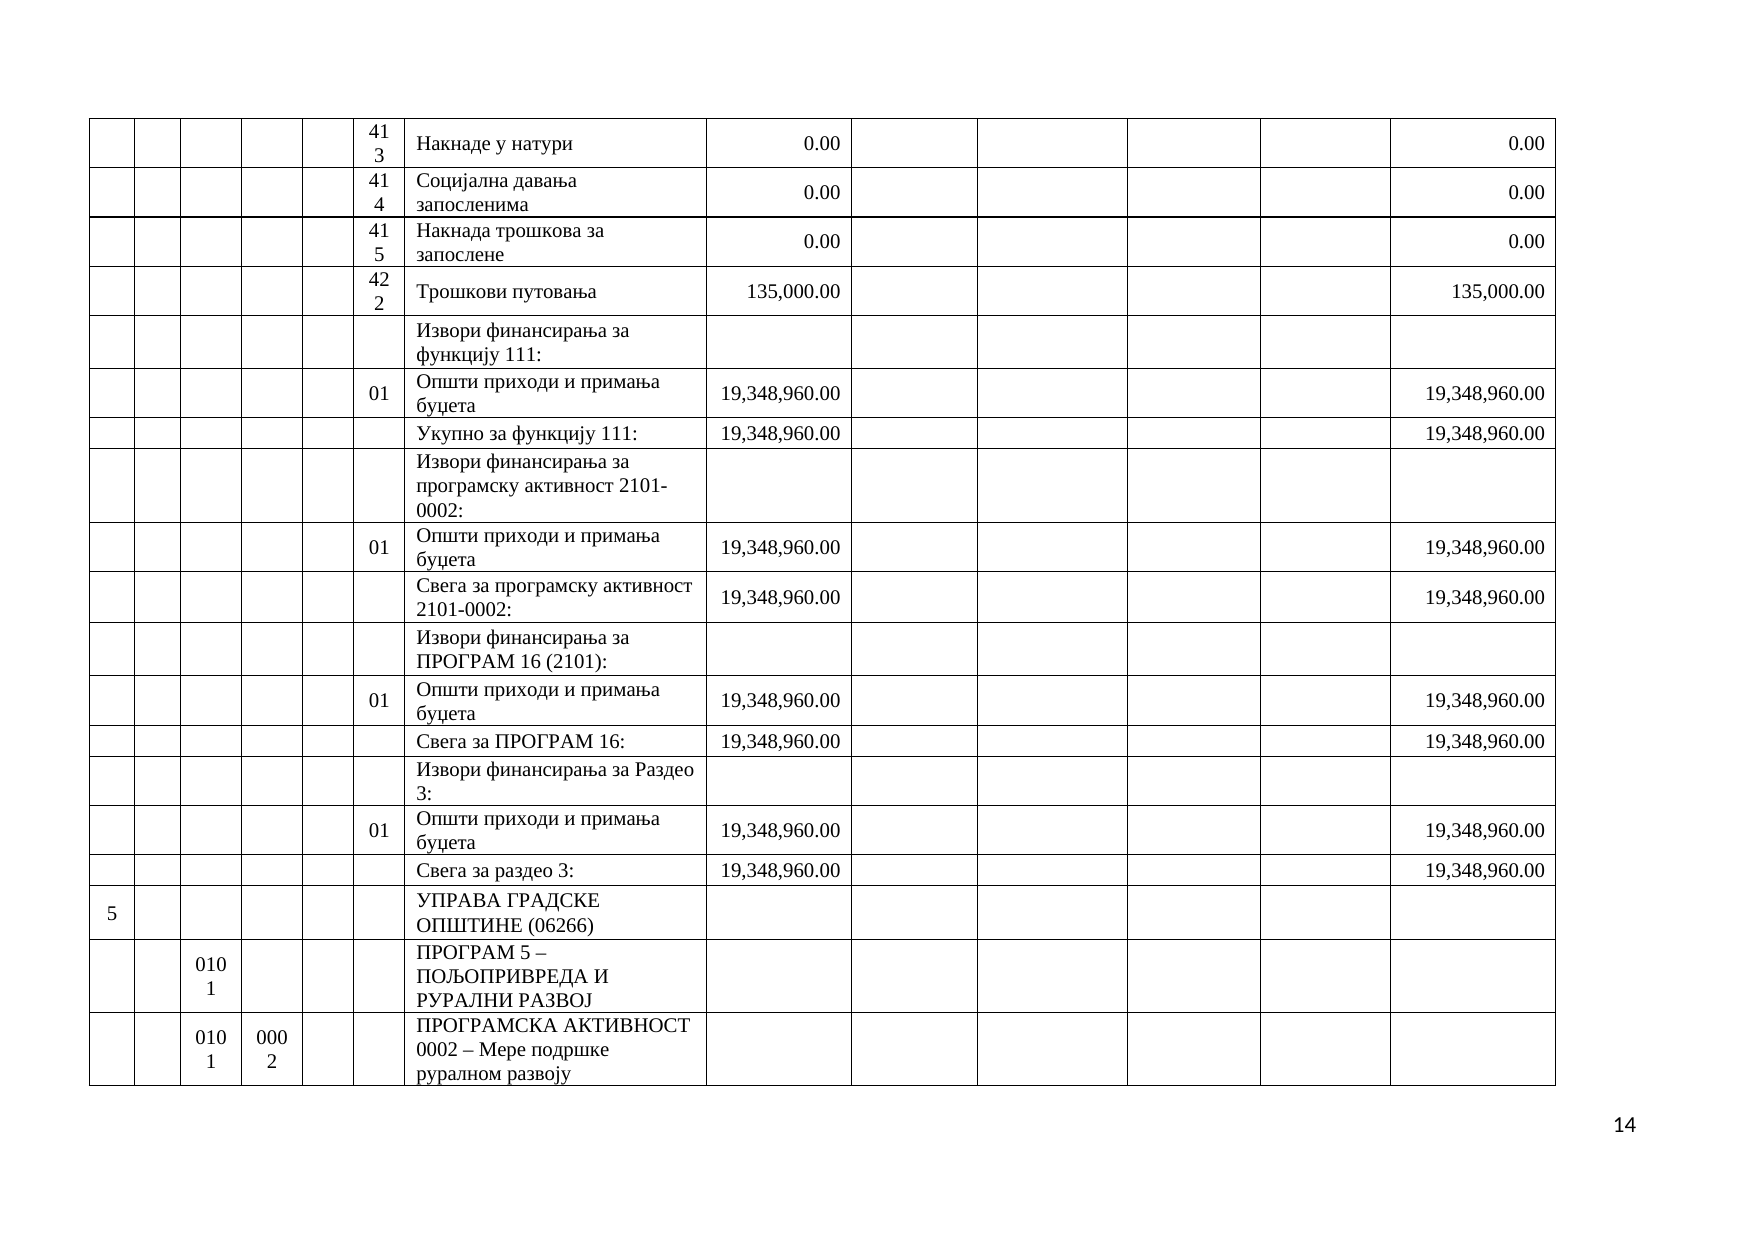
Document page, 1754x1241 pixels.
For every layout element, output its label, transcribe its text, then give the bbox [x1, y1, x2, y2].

table_cell [1128, 119, 1260, 167]
table_cell [978, 757, 1127, 805]
table_cell [1261, 855, 1390, 885]
table_cell [1128, 855, 1260, 885]
table_cell [242, 757, 302, 805]
table_cell [852, 316, 977, 368]
table_cell Свега за програмску активност 2101-0002: [405, 572, 706, 622]
table_cell [135, 316, 180, 368]
table_cell [852, 726, 977, 756]
table_cell [181, 267, 241, 315]
table_cell [303, 119, 353, 167]
table_cell [242, 267, 302, 315]
table_cell [181, 886, 241, 938]
table_cell Социјална давања запосленима [405, 168, 706, 216]
table_cell 19,348,960.00 [707, 726, 851, 756]
table_cell [1128, 572, 1260, 622]
table_cell [354, 886, 404, 938]
table_cell [1261, 726, 1390, 756]
table_cell [1128, 449, 1260, 522]
table_cell [90, 119, 134, 167]
table_cell [978, 572, 1127, 622]
table_cell [135, 726, 180, 756]
table_cell Извори финансирања за Раздео 3: [405, 757, 706, 805]
table_cell [90, 940, 134, 1012]
table_cell 0.00 [707, 218, 851, 266]
table_cell [90, 369, 134, 417]
table_cell 19,348,960.00 [1391, 523, 1555, 571]
table_cell [852, 886, 977, 938]
table_cell [1261, 757, 1390, 805]
table_cell 19,348,960.00 [707, 369, 851, 417]
table_cell [242, 855, 302, 885]
table_cell [1128, 623, 1260, 675]
table_cell [303, 449, 353, 522]
table_cell [852, 168, 977, 216]
table_cell [90, 676, 134, 724]
table_cell [354, 855, 404, 885]
table_cell 01 [354, 523, 404, 571]
table_cell [135, 806, 180, 854]
table_cell [1261, 940, 1390, 1012]
table_cell 19,348,960.00 [707, 523, 851, 571]
table_cell [707, 757, 851, 805]
table_cell [852, 418, 977, 448]
table_cell 0.00 [707, 119, 851, 167]
table_cell [852, 757, 977, 805]
table_cell [852, 119, 977, 167]
table_cell [707, 940, 851, 1012]
table_cell [978, 1013, 1127, 1085]
table_cell [852, 676, 977, 724]
table_cell 135,000.00 [1391, 267, 1555, 315]
table_cell [303, 806, 353, 854]
table_cell [303, 886, 353, 938]
table_cell Општи приходи и примања буџета [405, 523, 706, 571]
table_cell [303, 418, 353, 448]
table_cell [181, 316, 241, 368]
table_cell [303, 940, 353, 1012]
table_cell Накнаде у натури [405, 119, 706, 167]
table_cell 19,348,960.00 [1391, 676, 1555, 724]
table_cell [242, 168, 302, 216]
table_cell Општи приходи и примања буџета [405, 369, 706, 417]
table_cell [90, 418, 134, 448]
table_cell [1391, 1013, 1555, 1085]
table_cell [1261, 316, 1390, 368]
table_cell [303, 523, 353, 571]
table_cell [90, 855, 134, 885]
table_cell [242, 218, 302, 266]
table_cell 0101 [181, 940, 241, 1012]
table_cell 0.00 [707, 168, 851, 216]
table_cell [135, 267, 180, 315]
table_cell 19,348,960.00 [1391, 369, 1555, 417]
table_cell Општи приходи и примања буџета [405, 806, 706, 854]
table_cell [303, 316, 353, 368]
table_cell [242, 676, 302, 724]
table_cell [181, 418, 241, 448]
table_cell [1128, 757, 1260, 805]
table_cell [1261, 523, 1390, 571]
table_cell [1128, 1013, 1260, 1085]
table_cell [135, 1013, 180, 1085]
table_cell [242, 886, 302, 938]
table_cell 19,348,960.00 [707, 676, 851, 724]
table_cell [978, 623, 1127, 675]
table_cell УПРАВА ГРАДСКЕ ОПШТИНЕ (06266) [405, 886, 706, 938]
table_cell [90, 316, 134, 368]
table_cell [303, 1013, 353, 1085]
table_cell [1391, 940, 1555, 1012]
table_cell [303, 218, 353, 266]
table_cell [242, 119, 302, 167]
table_cell [978, 119, 1127, 167]
table_cell [181, 623, 241, 675]
table_cell [978, 940, 1127, 1012]
table_cell [242, 369, 302, 417]
table_cell [90, 267, 134, 315]
table_cell [1391, 449, 1555, 522]
table_cell [135, 757, 180, 805]
table_cell [135, 523, 180, 571]
table_cell 415 [354, 218, 404, 266]
table_cell 135,000.00 [707, 267, 851, 315]
table_cell 19,348,960.00 [1391, 806, 1555, 854]
table_cell [978, 316, 1127, 368]
table_cell [354, 572, 404, 622]
table_cell [181, 168, 241, 216]
table_cell [978, 449, 1127, 522]
table_cell [181, 218, 241, 266]
table_cell Трошкови путовања [405, 267, 706, 315]
table_cell Свега за ПРОГРАМ 16: [405, 726, 706, 756]
table_cell [1261, 1013, 1390, 1085]
table_cell [1391, 757, 1555, 805]
table_cell [303, 623, 353, 675]
table_cell [354, 418, 404, 448]
table_cell [852, 449, 977, 522]
table_cell [303, 572, 353, 622]
table_cell [135, 623, 180, 675]
table_cell [181, 757, 241, 805]
table_cell [1261, 676, 1390, 724]
table_cell [181, 676, 241, 724]
table_cell [1261, 623, 1390, 675]
table_cell 19,348,960.00 [707, 418, 851, 448]
table_cell [1128, 418, 1260, 448]
table_cell [852, 572, 977, 622]
table_cell [90, 1013, 134, 1085]
table_cell ПРОГРАМ 5 –ПОЉОПРИВРЕДА И РУРАЛНИ РАЗВОЈ [405, 940, 706, 1012]
table_cell [90, 168, 134, 216]
table_cell 19,348,960.00 [1391, 726, 1555, 756]
table_cell [978, 726, 1127, 756]
table_cell 422 [354, 267, 404, 315]
table_cell [978, 369, 1127, 417]
table_cell [135, 119, 180, 167]
table_cell 19,348,960.00 [1391, 572, 1555, 622]
table_cell ПРОГРАМСКА АКТИВНОСТ 0002 – Мере подршке руралном развоју [405, 1013, 706, 1085]
table_cell [978, 855, 1127, 885]
table_cell [978, 523, 1127, 571]
table_cell [242, 726, 302, 756]
table_cell [1128, 726, 1260, 756]
table_cell [135, 218, 180, 266]
table_cell 0101 [181, 1013, 241, 1085]
table_cell [852, 369, 977, 417]
table_cell [707, 449, 851, 522]
table_cell [1128, 218, 1260, 266]
table_cell [1261, 572, 1390, 622]
table_cell [90, 449, 134, 522]
table_cell Извори финансирања за ПРОГРАМ 16 (2101): [405, 623, 706, 675]
table_cell [852, 1013, 977, 1085]
table_cell [978, 218, 1127, 266]
table_cell 0.00 [1391, 119, 1555, 167]
table_cell [181, 806, 241, 854]
table_cell [90, 572, 134, 622]
table_cell [852, 855, 977, 885]
table_cell [242, 940, 302, 1012]
table_cell [181, 369, 241, 417]
table_cell 01 [354, 369, 404, 417]
table_cell [1261, 449, 1390, 522]
table_cell [181, 523, 241, 571]
table_cell [978, 676, 1127, 724]
table_cell 19,348,960.00 [707, 806, 851, 854]
table_cell [707, 316, 851, 368]
table_cell [707, 623, 851, 675]
table_cell [1261, 418, 1390, 448]
table_cell [242, 623, 302, 675]
table_cell [354, 623, 404, 675]
table_cell [354, 1013, 404, 1085]
table_cell [242, 523, 302, 571]
table_cell [978, 806, 1127, 854]
table_cell [1128, 886, 1260, 938]
table_cell [354, 940, 404, 1012]
table_cell [354, 757, 404, 805]
table_cell Свега за раздео 3: [405, 855, 706, 885]
table_cell 19,348,960.00 [707, 855, 851, 885]
table_cell [135, 676, 180, 724]
table_cell [852, 267, 977, 315]
table_cell [978, 418, 1127, 448]
table_cell [90, 757, 134, 805]
table_cell [1128, 940, 1260, 1012]
table_cell Укупно за функцију 111: [405, 418, 706, 448]
table_cell [707, 886, 851, 938]
table_cell [90, 523, 134, 571]
table_cell [303, 726, 353, 756]
table_cell [303, 676, 353, 724]
table_cell [242, 572, 302, 622]
table_cell [852, 523, 977, 571]
table_cell Накнада трошкова за запослене [405, 218, 706, 266]
table_cell [978, 267, 1127, 315]
table_cell [1128, 369, 1260, 417]
table_cell [1128, 168, 1260, 216]
table_cell [1391, 316, 1555, 368]
table_cell [135, 369, 180, 417]
table_cell [135, 572, 180, 622]
table_cell [242, 418, 302, 448]
table_cell Извори финансирања за програмску активност 2101-0002: [405, 449, 706, 522]
table_cell [707, 1013, 851, 1085]
table_cell [135, 855, 180, 885]
table_cell [242, 316, 302, 368]
table_cell [181, 449, 241, 522]
table_cell [1128, 523, 1260, 571]
table_cell [354, 316, 404, 368]
table_cell 01 [354, 676, 404, 724]
table_cell [303, 267, 353, 315]
table_cell [1391, 623, 1555, 675]
table_cell [1261, 168, 1390, 216]
table_cell [303, 757, 353, 805]
table_cell [1261, 886, 1390, 938]
table_cell 19,348,960.00 [1391, 855, 1555, 885]
table_cell [90, 726, 134, 756]
table_cell [1128, 676, 1260, 724]
table_cell [354, 449, 404, 522]
table_cell [135, 168, 180, 216]
table_cell [90, 623, 134, 675]
table_cell [354, 726, 404, 756]
table_cell 5 [90, 886, 134, 938]
table_cell 414 [354, 168, 404, 216]
table_cell [1261, 369, 1390, 417]
table_cell [852, 940, 977, 1012]
table_cell 19,348,960.00 [1391, 418, 1555, 448]
table_cell [242, 806, 302, 854]
table_cell 19,348,960.00 [707, 572, 851, 622]
table_cell Извори финансирања за функцију 111: [405, 316, 706, 368]
table_cell [1128, 267, 1260, 315]
table_cell [90, 218, 134, 266]
table_cell [978, 168, 1127, 216]
table_cell [303, 168, 353, 216]
table_cell [135, 418, 180, 448]
table_cell [1261, 119, 1390, 167]
table_cell 0002 [242, 1013, 302, 1085]
table_cell [181, 855, 241, 885]
table_cell [181, 572, 241, 622]
table_cell 413 [354, 119, 404, 167]
table_cell 0.00 [1391, 218, 1555, 266]
table_cell [1261, 267, 1390, 315]
table_cell [852, 623, 977, 675]
table_cell 01 [354, 806, 404, 854]
table_cell [852, 806, 977, 854]
table_cell [135, 449, 180, 522]
table_cell [181, 119, 241, 167]
table_cell [1391, 886, 1555, 938]
table_cell [303, 855, 353, 885]
table_cell [1128, 806, 1260, 854]
table_cell [181, 726, 241, 756]
table_cell Општи приходи и примања буџета [405, 676, 706, 724]
table_cell [1128, 316, 1260, 368]
table_cell [1261, 806, 1390, 854]
table_cell [303, 369, 353, 417]
table_cell [242, 449, 302, 522]
table_cell [1261, 218, 1390, 266]
table_cell [135, 940, 180, 1012]
table_cell [978, 886, 1127, 938]
table_cell [135, 886, 180, 938]
table_cell [90, 806, 134, 854]
table_cell [852, 218, 977, 266]
table_cell 0.00 [1391, 168, 1555, 216]
